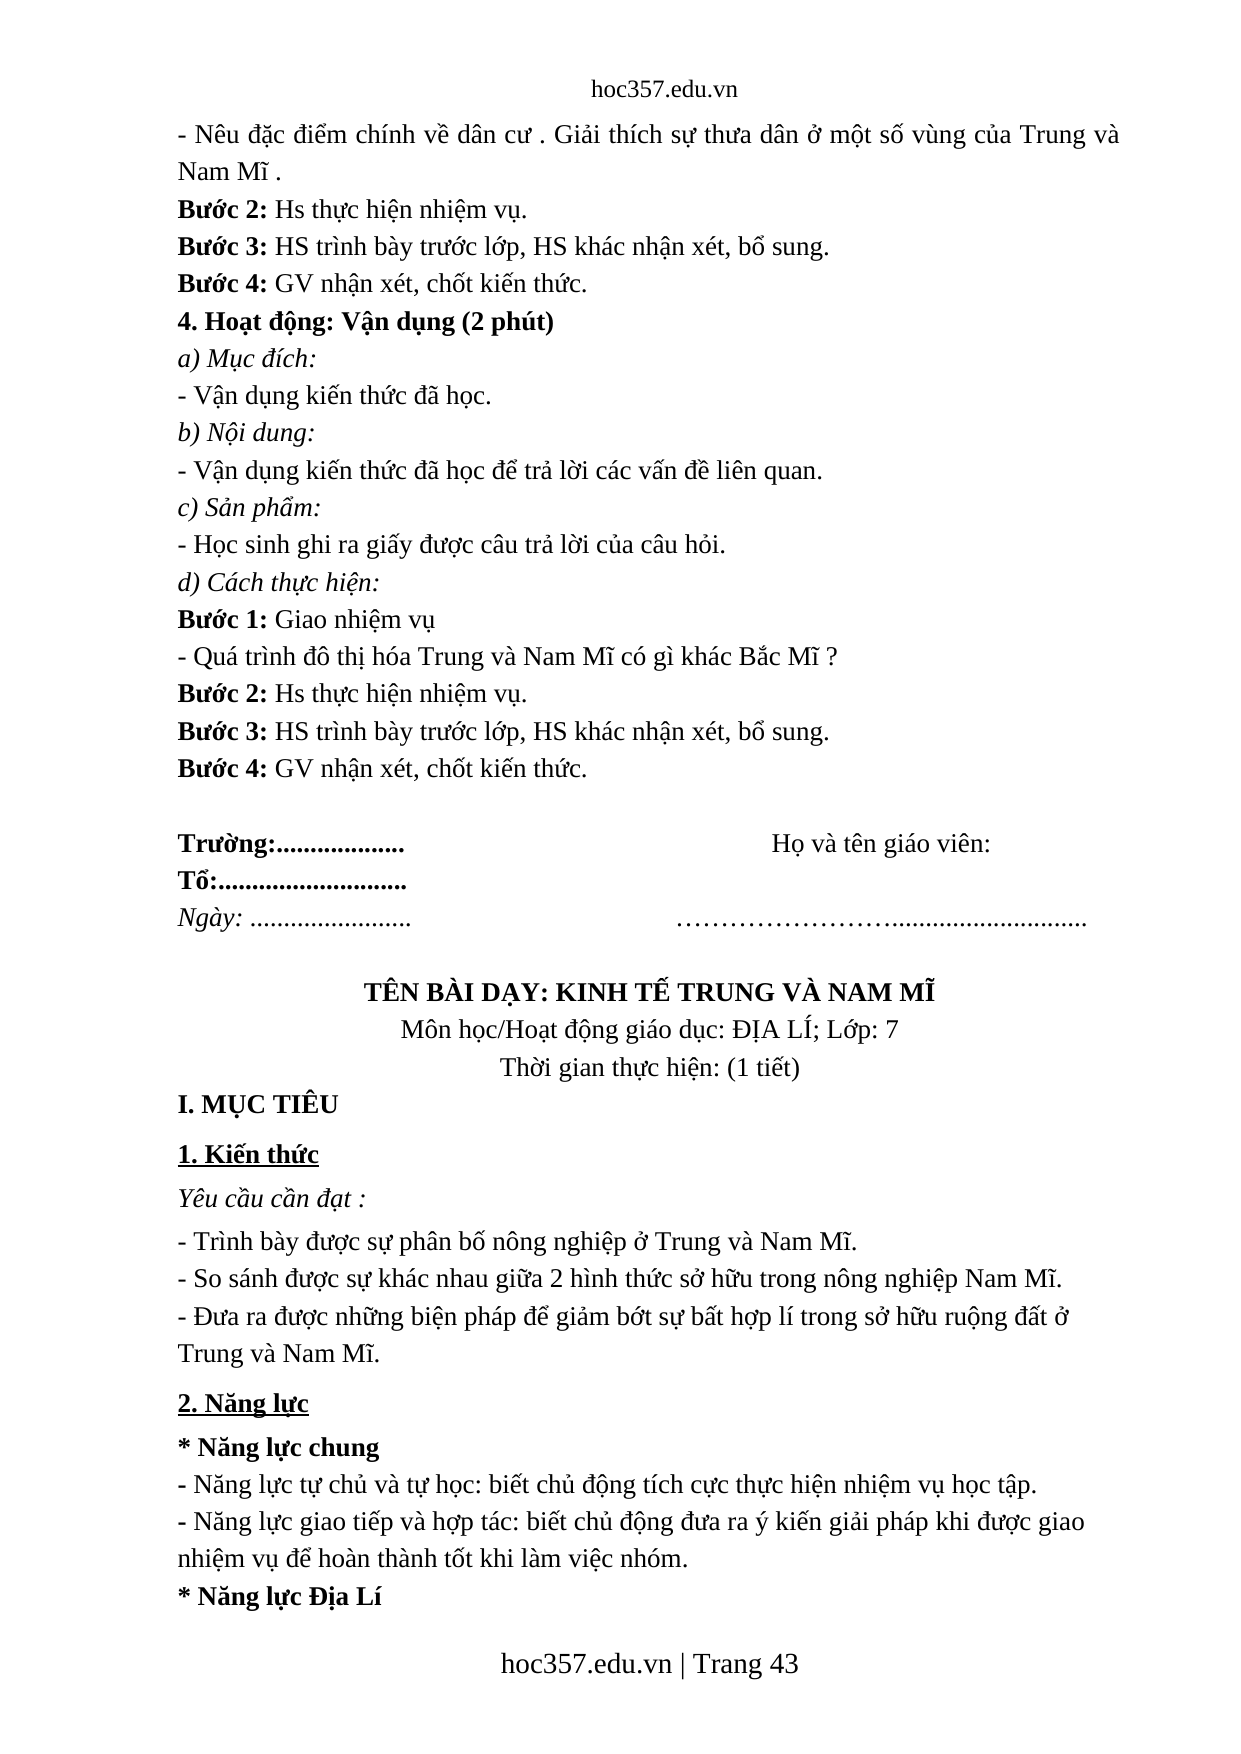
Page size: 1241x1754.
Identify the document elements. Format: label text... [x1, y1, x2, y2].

text Bước 1: Giao nhiệm vụ [177, 603, 1122, 634]
text - Trình bày được sự phân bố nông nghiệp ở Trung và Nam Mĩ. [177, 1225, 1122, 1256]
text - Quá trình đô thị hóa Trung và Nam Mĩ có gì khác Bắc Mĩ ? [177, 640, 1122, 671]
text a) Mục đích: [177, 342, 1122, 373]
text - Nêu đặc điểm chính về dân cư . Giải thích sự thưa dân ở một số vùng của Trung và Nam Mĩ . [177, 118, 1122, 187]
text - Năng lực giao tiếp và hợp tác: biết chủ động đưa ra ý kiến giải pháp khi được giao nhiệm vụ để hoàn thành tốt khi làm việc nhóm. [177, 1505, 1122, 1574]
text Bước 3: HS trình bày trước lớp, HS khác nhận xét, bổ sung. [177, 230, 1122, 261]
text - Học sinh ghi ra giấy được câu trả lời của câu hỏi. [177, 528, 1122, 559]
text c) Sản phẩm: [177, 491, 1122, 522]
text - Vận dụng kiến thức đã học. [177, 379, 1122, 410]
text d) Cách thực hiện: [177, 566, 1122, 597]
text * Năng lực Địa Lí [177, 1580, 1122, 1611]
text Bước 4: GV nhận xét, chốt kiến thức. [177, 267, 1122, 298]
text 1. Kiến thức [177, 1138, 1122, 1169]
text 4. Hoạt động: Vận dụng (2 phút) [177, 304, 1122, 336]
text - Đưa ra được những biện pháp để giảm bớt sự bất hợp lí trong sở hữu ruộng đất ở Trung và Nam Mĩ. [177, 1300, 1122, 1368]
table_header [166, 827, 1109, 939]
text Môn học/Hoạt động giáo dục: ĐỊA LÍ; Lớp: 7 [177, 1014, 1122, 1045]
text - Vận dụng kiến thức đã học để trả lời các vấn đề liên quan. [177, 454, 1122, 485]
text 2. Năng lực [177, 1387, 1122, 1418]
text Yêu cầu cần đạt : [177, 1182, 1122, 1213]
text Bước 2: Hs thực hiện nhiệm vụ. [177, 677, 1122, 709]
text * Năng lực chung [177, 1431, 1122, 1462]
text b) Nội dung: [177, 416, 1122, 448]
text Bước 3: HS trình bày trước lớp, HS khác nhận xét, bổ sung. [177, 715, 1122, 746]
text Thời gian thực hiện: (1 tiết) [177, 1051, 1122, 1082]
text Bước 2: Hs thực hiện nhiệm vụ. [177, 193, 1122, 224]
text - Năng lực tự chủ và tự học: biết chủ động tích cực thực hiện nhiệm vụ học tập. [177, 1468, 1122, 1499]
text - So sánh được sự khác nhau giữa 2 hình thức sở hữu trong nông nghiệp Nam Mĩ. [177, 1263, 1122, 1294]
text TÊN BÀI DẠY: KINH TẾ TRUNG VÀ NAM MĨ [177, 976, 1122, 1007]
text I. MỤC TIÊU [177, 1088, 1122, 1119]
text Bước 4: GV nhận xét, chốt kiến thức. [177, 752, 1122, 783]
